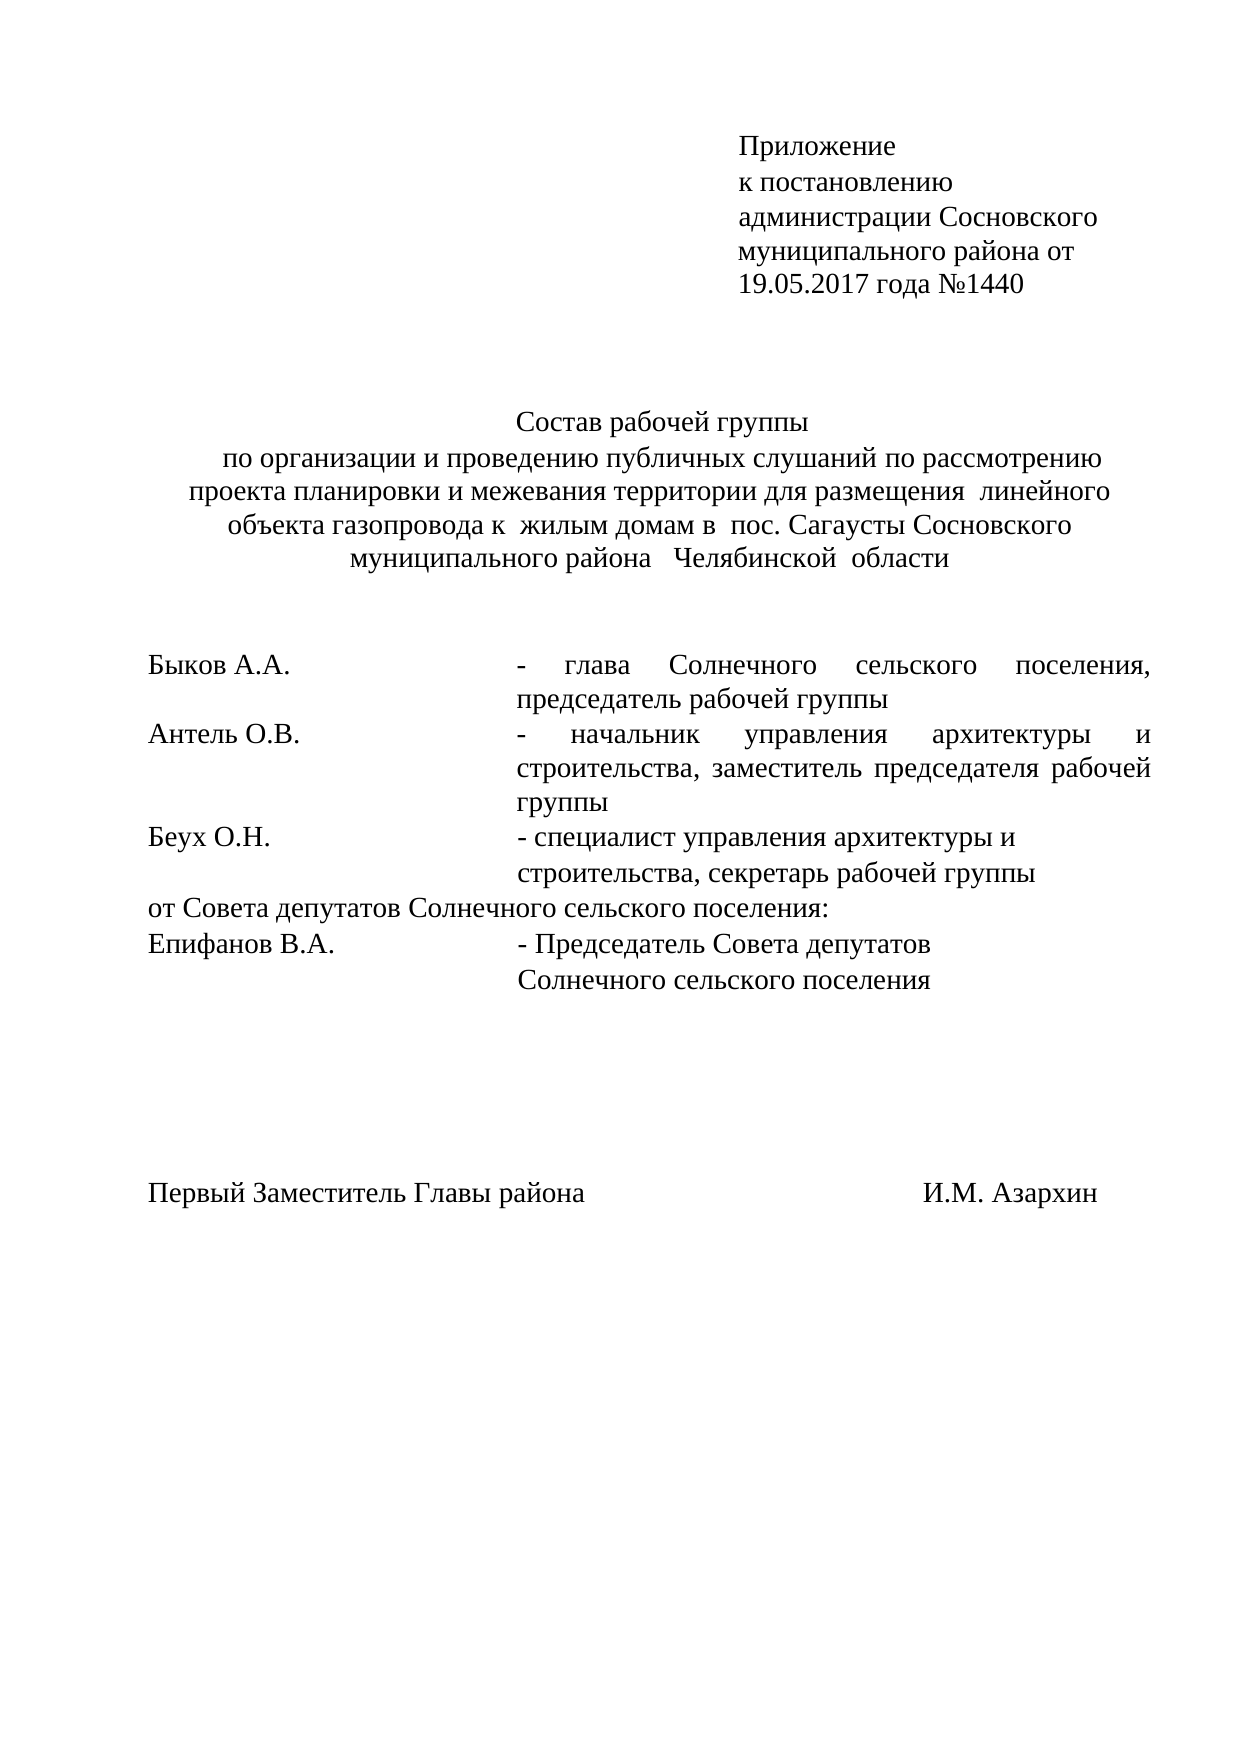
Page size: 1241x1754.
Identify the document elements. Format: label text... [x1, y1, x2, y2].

text к постановлению [738, 164, 1152, 197]
text Антель О.В. - начальник управления архитектуры и строительства, заместитель председателя рабочей группы [148, 717, 1152, 817]
text Быков А.А. - глава Солнечного сельского поселения, председатель рабочей группы [148, 647, 1152, 714]
text Епифанов В.А. - Председатель Совета депутатов [386, 926, 1152, 960]
text Приложение [738, 128, 1152, 162]
text Состав рабочей группы [148, 404, 1152, 438]
text от Совета депутатов Солнечного сельского поселения: [148, 891, 1152, 924]
text Солнечного сельского поселения [148, 962, 1152, 995]
text по организации и проведению публичных слушаний по рассмотрению проекта планировки и межевания территории для размещения линейного объекта газопровода к жилым домам в пос. Сагаусты Сосновского муниципального района Челябинской области [148, 440, 1152, 574]
text Первый Заместитель Главы района И.М. Азархин [148, 1176, 1152, 1209]
text Беух О.Н. - специалист управления архитектуры и [148, 819, 1152, 853]
text администрации Сосновского муниципального района от 19.05.2017 года №1440 [738, 199, 1152, 300]
text строительства, секретарь рабочей группы [517, 855, 1152, 888]
